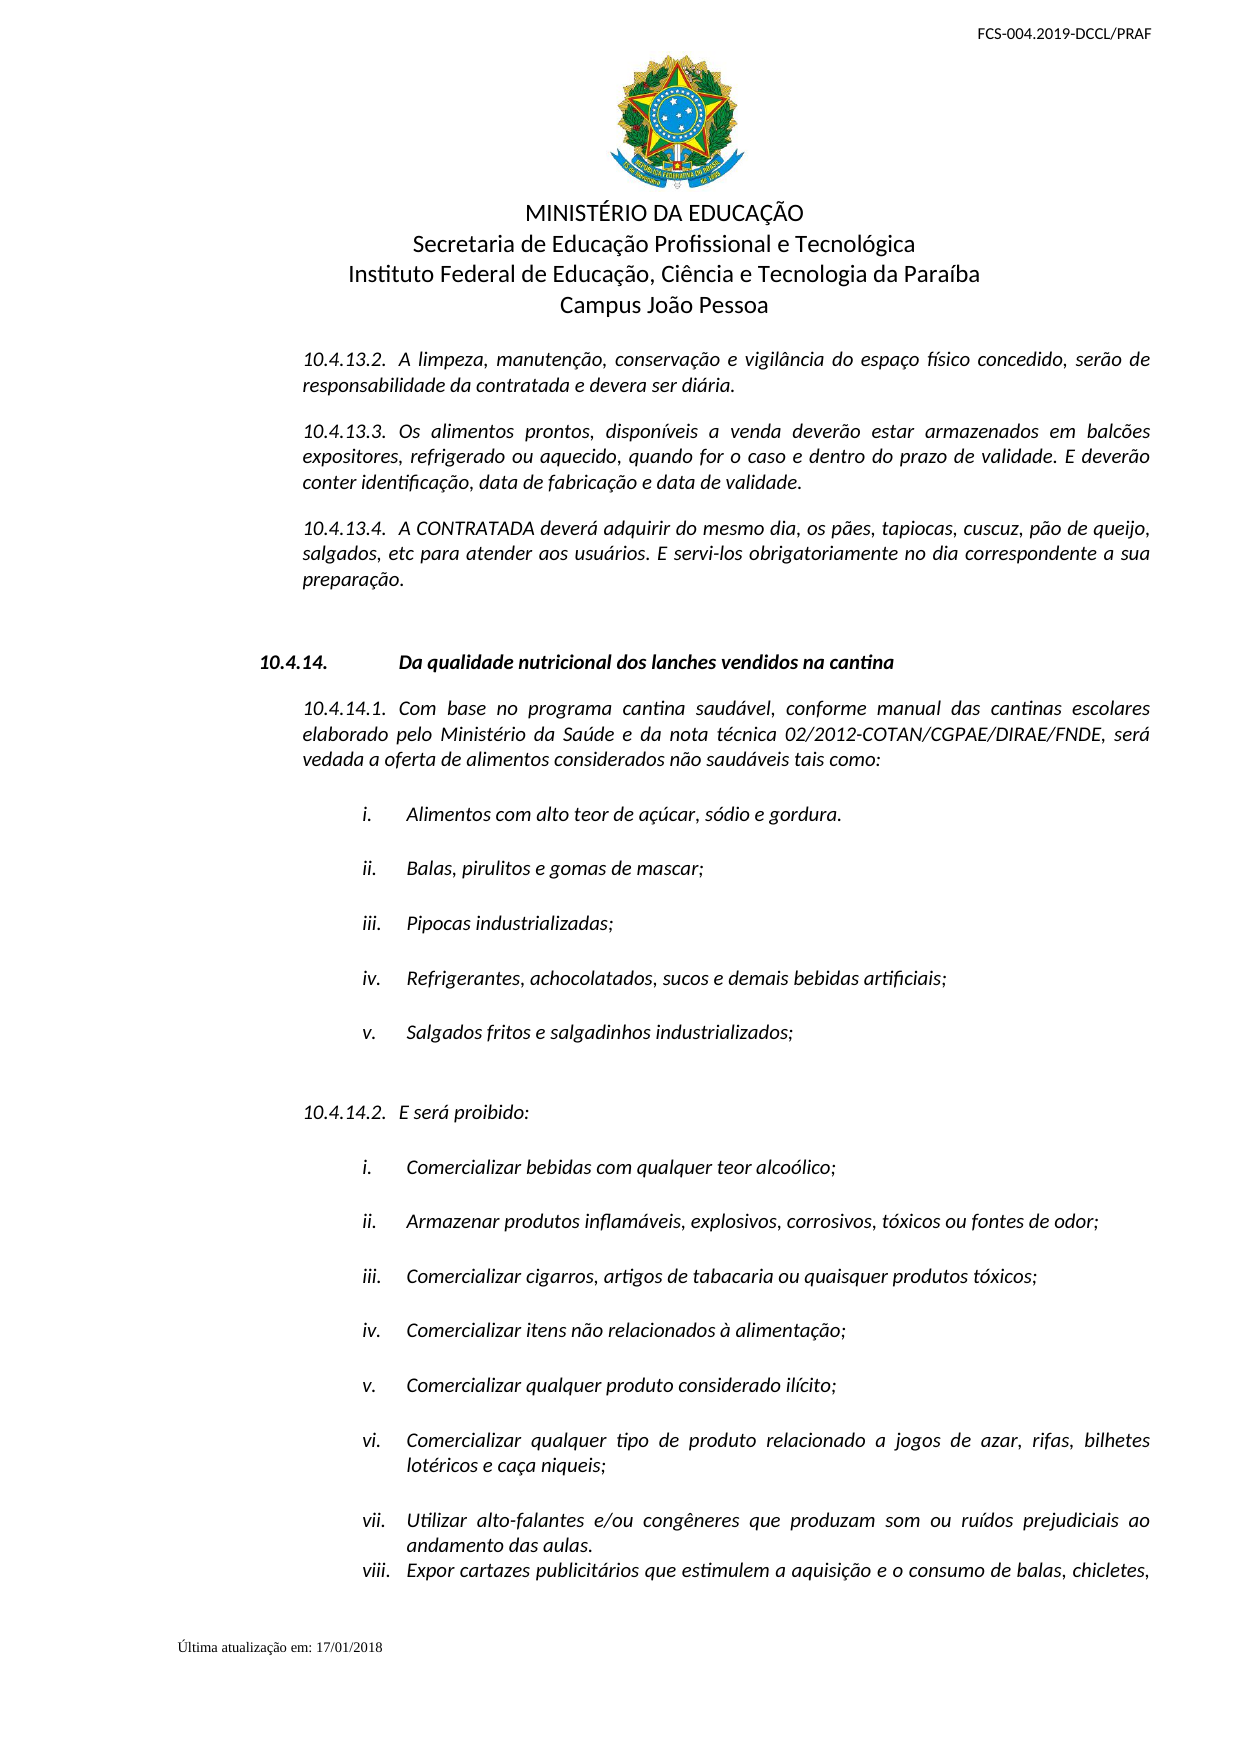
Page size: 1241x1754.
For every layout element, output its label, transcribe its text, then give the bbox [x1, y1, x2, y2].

list Alimentos com alto teor de açúcar, sódio e gordura. [362, 801, 1152, 826]
list Os alimentos prontos, disponíveis a venda deverão estar armazenados em balcões expositores, refrigerado ou aquecido, quando for o caso e dentro do prazo de validade. E deverão conter identificação, data de fabricação e data de validade. [302, 418, 1152, 494]
list Com base no programa cantina saudável, conforme manual das cantinas escolares elaborado pelo Ministério da Saúde e da nota técnica 02/2012-COTAN/CGPAE/DIRAE/FNDE, será vedada a oferta de alimentos considerados não saudáveis tais como: [302, 696, 1152, 772]
list Expor cartazes publicitários que estimulem a aquisição e o consumo de balas, chicletes, salgadinhos e refrigerantes. [362, 1558, 1152, 1583]
list Balas, pirulitos e gomas de mascar; [362, 856, 1152, 881]
list Comercializar qualquer tipo de produto relacionado a jogos de azar, rifas, bilhetes lotéricos e caça niqueis; [362, 1427, 1152, 1478]
list Comercializar itens não relacionados à alimentação; [362, 1318, 1152, 1343]
list Pipocas industrializadas; [362, 910, 1152, 936]
list Da qualidade nutricional dos lanches vendidos na cantina [258, 649, 1152, 675]
list Comercializar cigarros, artigos de tabacaria ou quaisquer produtos tóxicos; [362, 1263, 1152, 1288]
picture [606, 51, 749, 192]
list Utilizar alto-falantes e/ou congêneres que produzam som ou ruídos prejudiciais ao andamento das aulas. [362, 1507, 1152, 1558]
list A CONTRATADA deverá adquirir do mesmo dia, os pães, tapiocas, cuscuz, pão de queijo, salgados, etc para atender aos usuários. E servi-los obrigatoriamente no dia correspondente a sua preparação. [302, 515, 1152, 591]
list Refrigerantes, achocolatados, sucos e demais bebidas artificiais; [362, 965, 1152, 990]
list Armazenar produtos inflamáveis, explosivos, corrosivos, tóxicos ou fontes de odor; [362, 1208, 1152, 1234]
list E será proibido: [302, 1099, 1152, 1125]
list Salgados fritos e salgadinhos industrializados; [362, 1019, 1152, 1045]
list A limpeza, manutenção, conservação e vigilância do espaço físico concedido, serão de responsabilidade da contratada e devera ser diária. [302, 346, 1152, 397]
list Comercializar bebidas com qualquer teor alcoólico; [362, 1154, 1152, 1179]
list Comercializar qualquer produto considerado ilícito; [362, 1372, 1152, 1398]
